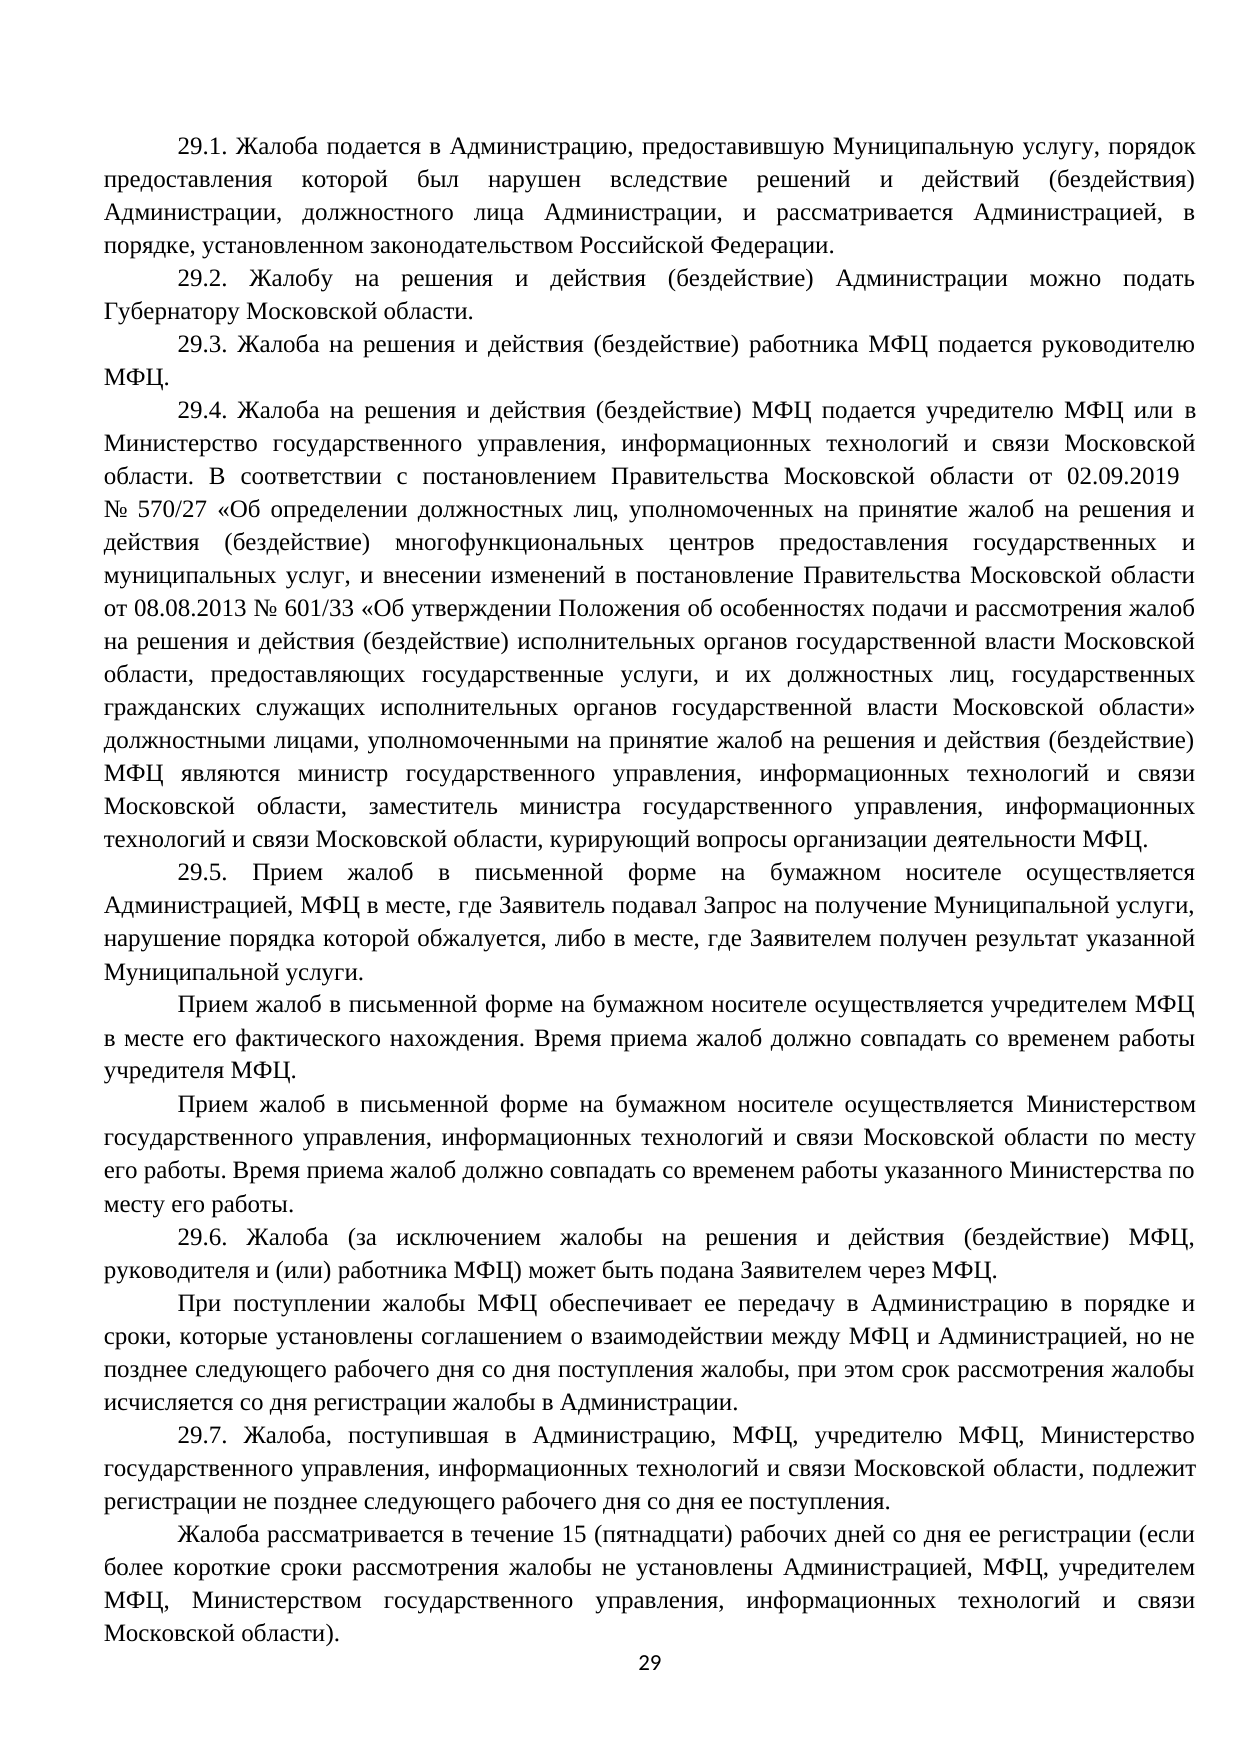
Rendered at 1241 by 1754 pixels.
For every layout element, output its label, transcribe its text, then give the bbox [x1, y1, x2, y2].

text Прием жалоб в письменной форме на бумажном носителе осуществляется Министерством государственного управления, информационных технологий и связи Московской области по месту его работы. Время приема жалоб должно совпадать со временем работы указанного Министерства по месту его работы. [103, 1089, 1196, 1218]
text 29.1. Жалоба подается в Администрацию, предоставившую Муниципальную услугу, порядок предоставления которой был нарушен вследствие решений и действий (бездействия) Администрации, должностного лица Администрации, и рассматривается Администрацией, в порядке, установленном законодательством Российской Федерации. [103, 131, 1196, 259]
text 29.6. Жалоба (за исключением жалобы на решения и действия (бездействие) МФЦ, руководителя и (или) работника МФЦ) может быть подана Заявителем через МФЦ. [103, 1222, 1196, 1284]
text 29.3. Жалоба на решения и действия (бездействие) работника МФЦ подается руководителю МФЦ. [103, 329, 1196, 391]
text 29.5. Прием жалоб в письменной форме на бумажном носителе осуществляется Администрацией, МФЦ в месте, где Заявитель подавал Запрос на получение Муниципальной услуги, нарушение порядка которой обжалуется, либо в месте, где Заявителем получен результат указанной Муниципальной услуги. [103, 857, 1196, 985]
text Прием жалоб в письменной форме на бумажном носителе осуществляется учредителем МФЦ в месте его фактического нахождения. Время приема жалоб должно совпадать со временем работы учредителя МФЦ. [103, 989, 1196, 1084]
text 29.7. Жалоба, поступившая в Администрацию, МФЦ, учредителю МФЦ, Министерство государственного управления, информационных технологий и связи Московской области, подлежит регистрации не позднее следующего рабочего дня со дня ее поступления. [103, 1420, 1196, 1515]
text Жалоба рассматривается в течение 15 (пятнадцати) рабочих дней со дня ее регистрации (если более короткие сроки рассмотрения жалобы не установлены Администрацией, МФЦ, учредителем МФЦ, Министерством государственного управления, информационных технологий и связи Московской области). [103, 1519, 1196, 1647]
text 29.2. Жалобу на решения и действия (бездействие) Администрации можно подать Губернатору Московской области. [103, 263, 1196, 325]
text 29.4. Жалоба на решения и действия (бездействие) МФЦ подается учредителю МФЦ или в Министерство государственного управления, информационных технологий и связи Московской области. В соответствии с постановлением Правительства Московской области от 02.09.2019 № 570/27 «Об определении должностных лиц, уполномоченных на принятие жалоб на решения и действия (бездействие) многофункциональных центров предоставления государственных и муниципальных услуг, и внесении изменений в постановление Правительства Московской области от 08.08.2013 № 601/33 «Об утверждении Положения об особенностях подачи и рассмотрения жалоб на решения и действия (бездействие) исполнительных органов государственной власти Московской области, предоставляющих государственные услуги, и их должностных лиц, государственных гражданских служащих исполнительных органов государственной власти Московской области» должностными лицами, уполномоченными на принятие жалоб на решения и действия (бездействие) МФЦ являются министр государственного управления, информационных технологий и связи Московской области, заместитель министра государственного управления, информационных технологий и связи Московской области, курирующий вопросы организации деятельности МФЦ. [103, 395, 1196, 853]
text При поступлении жалобы МФЦ обеспечивает ее передачу в Администрацию в порядке и сроки, которые установлены соглашением о взаимодействии между МФЦ и Администрацией, но не позднее следующего рабочего дня со дня поступления жалобы, при этом срок рассмотрения жалобы исчисляется со дня регистрации жалобы в Администрации. [103, 1288, 1196, 1416]
